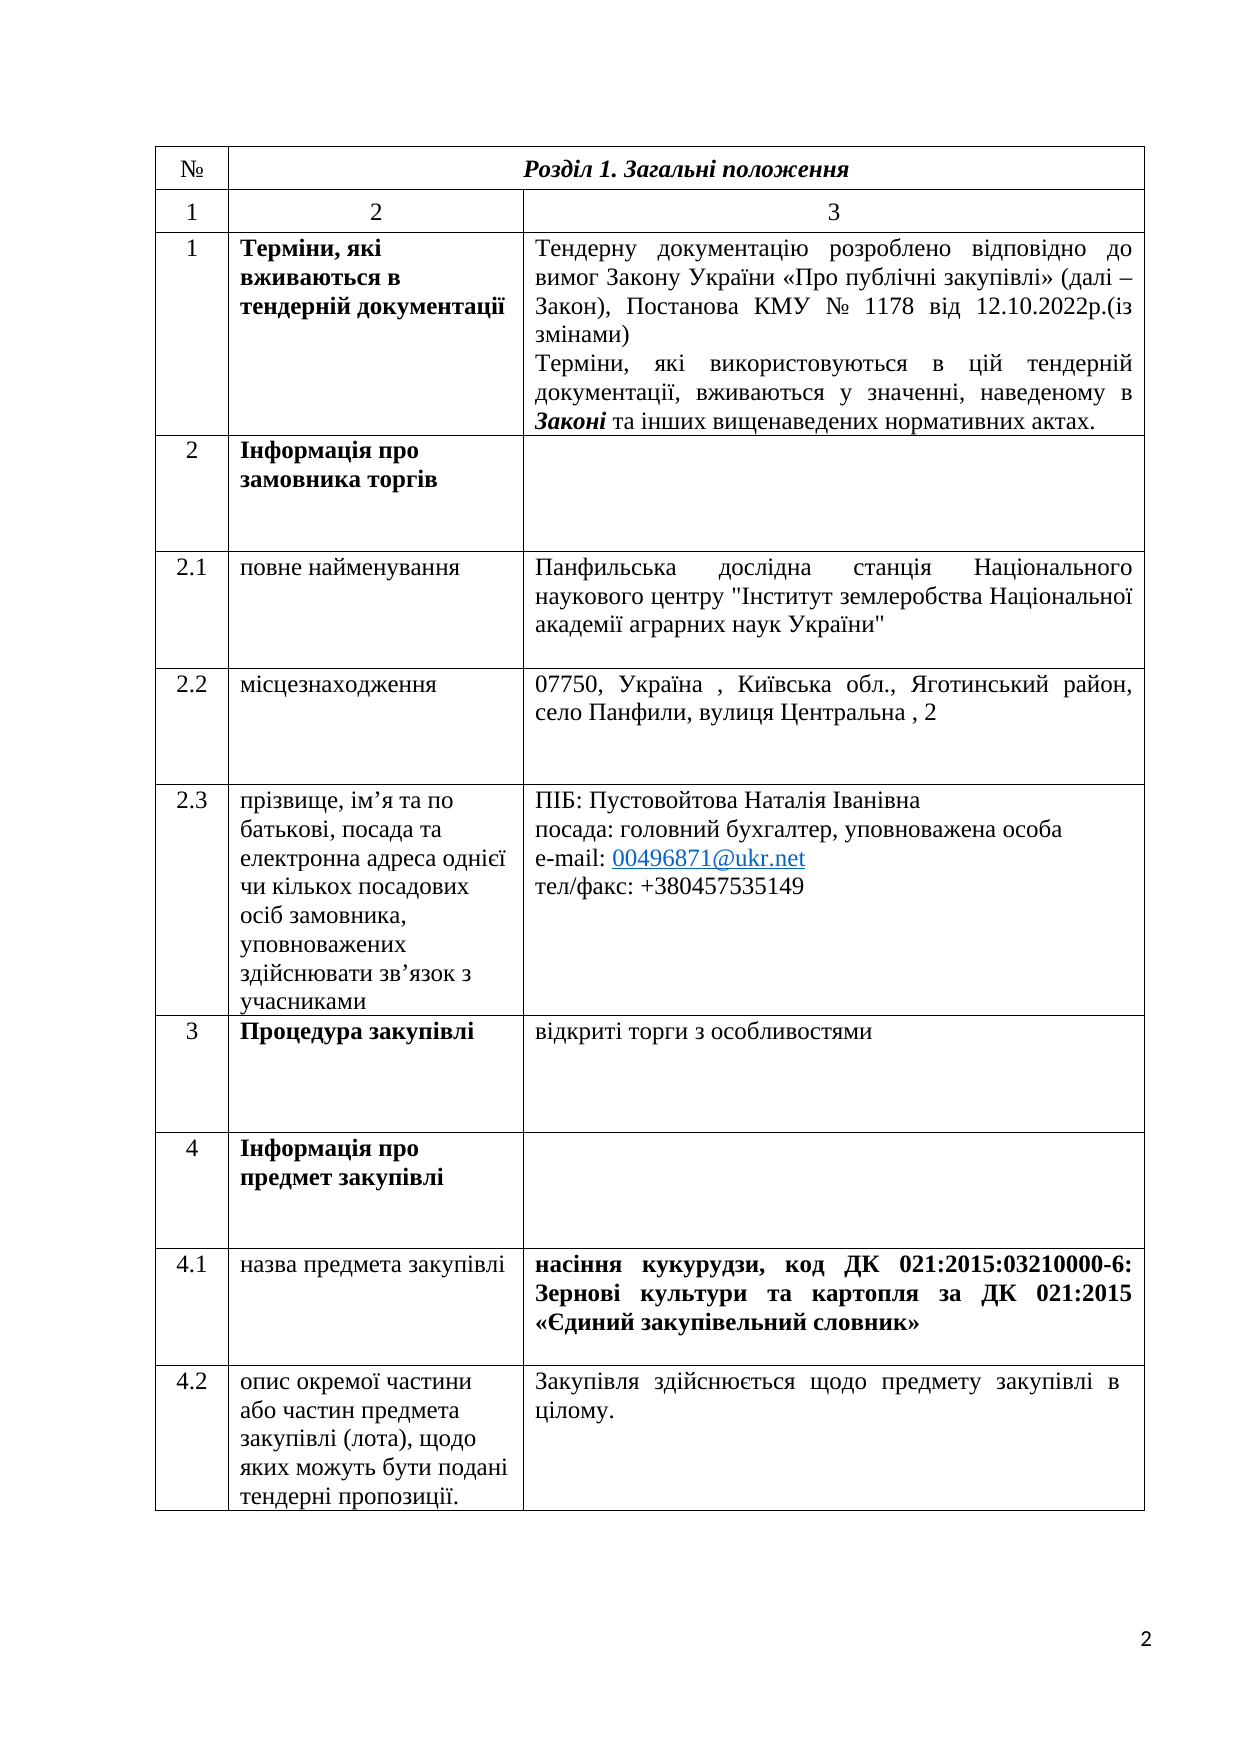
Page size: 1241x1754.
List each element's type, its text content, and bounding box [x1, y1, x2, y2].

table_cell 2 [229, 190, 523, 232]
table_cell 2.1 [156, 552, 228, 668]
table_cell Процедура закупівлі [229, 1016, 523, 1132]
table_cell Закупівля здійснюється щодо предмету закупівлі в цілому. [524, 1366, 1144, 1510]
table_cell місцезнаходження [229, 669, 523, 784]
table_cell [524, 436, 1144, 551]
table_cell прізвище, ім’я та по батькові, посада та електронна адреса однієї чи кількох посадових осіб замовника, уповноважених здійснювати зв’язок з учасниками [366, 785, 523, 1015]
table_cell 4.2 [156, 1366, 228, 1510]
table_cell відкриті торги з особливостями [524, 1016, 1144, 1132]
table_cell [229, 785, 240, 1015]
table_cell [524, 1133, 1144, 1248]
table_cell 1 [156, 233, 228, 434]
table_cell 2.2 [156, 669, 228, 784]
table_cell насіння кукурудзи, код ДК 021:2015:03210000-6: Зернові культури та картопля за ДК 021:2015 «Єдиний закупівельний словник» [524, 1249, 1144, 1365]
table_cell Тендерну документацію розроблено відповідно до вимог Закону України «Про публічні закупівлі» (далі – Закон), Постанова КМУ № 1178 від 12.10.2022р.(із змінами) Терміни, які використовуються в цій тендерній документації, вживаються у значенні, наведеному в Законі та інших вищенаведених нормативних актах. [524, 233, 1144, 434]
table_cell 2 [156, 436, 228, 551]
table_cell назва предмета закупівлі [229, 1249, 523, 1365]
table_cell 1 [156, 190, 228, 232]
table_cell Терміни, які вживаються в тендерній документації [229, 233, 523, 434]
table_cell 07750, Україна , Київська обл., Яготинський район, село Панфили, вулиця Центральна , 2 [524, 669, 1144, 784]
table_cell Панфильська дослідна станція Національного наукового центру "Інститут землеробства Національної академії аграрних наук України" [524, 552, 1144, 668]
table_cell 2.3 [156, 785, 228, 1015]
table_cell 3 [156, 1016, 228, 1132]
table_cell 3 [524, 190, 1144, 232]
table_cell 4.1 [156, 1249, 228, 1365]
table_cell ПІБ: Пустовойтова Наталія Іванівна посада: головний бухгалтер, уповноважена особа e-mail: 00496871@ukr.net тел/факс: +380457535149 [524, 785, 1144, 1015]
table_cell опис окремої частини або частин предмета закупівлі (лота), щодо яких можуть бути подані тендерні пропозиції. [229, 1366, 523, 1510]
table_cell 4 [156, 1133, 228, 1248]
table_header № [156, 147, 228, 189]
table_cell Інформація про замовника торгів [229, 436, 523, 551]
table_cell повне найменування [229, 552, 523, 668]
table_header Розділ 1. Загальні положення [229, 147, 1144, 189]
table_cell Інформація про предмет закупівлі [229, 1133, 523, 1248]
